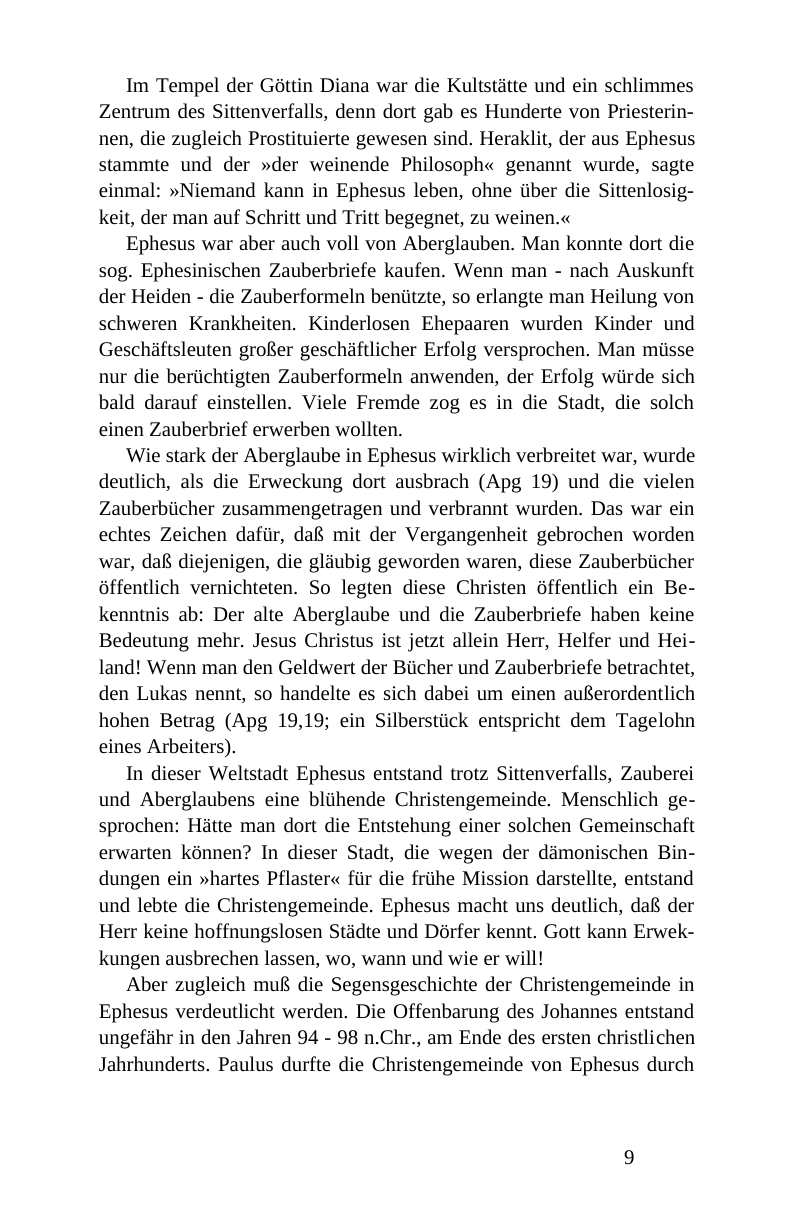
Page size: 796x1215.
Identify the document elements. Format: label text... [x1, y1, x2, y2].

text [99, 971, 695, 1076]
text In dieser Weltstadt Ephesus entstand trotz Sittenverfalls, Zauberei und Aberglaubens eine blühende Christengemeinde. Menschlich gesprochen: Hätte man dort die Entstehung einer solchen Gemeinschaft erwarten können? In dieser Stadt, die wegen der dämonischen Bindungen ein »hartes Pflaster« für die frühe Mission darstellte, entstand und lebte die Christengemeinde. Ephesus macht uns deutlich, daß der Herr keine hoffnungslosen Städte und Dörfer kennt. Gott kann Erwek- kungen ausbrechen lassen, wo, wann und wie er will! [99, 759, 695, 971]
text Ephesus war aber auch voll von Aberglauben. Man konnte dort die sog. Ephesinischen Zauberbriefe kaufen. Wenn man - nach Auskunft der Heiden - die Zauberformeln benützte, so erlangte man Heilung von schweren Krankheiten. Kinderlosen Ehepaaren wurden Kinder und Geschäftsleuten großer geschäftlicher Erfolg versprochen. Man müsse nur die berüchtigten Zauberformeln anwenden, der Erfolg würde sich bald darauf einstellen. Viele Fremde zog es in die Stadt, die solch einen Zauberbrief erwerben wollten. [99, 230, 695, 441]
text Wie stark der Aberglaube in Ephesus wirklich verbreitet war, wurde deutlich, als die Erweckung dort ausbrach (Apg 19) und die vielen Zauberbücher zusammengetragen und verbrannt wurden. Das war ein echtes Zeichen dafür, daß mit der Vergangenheit gebrochen worden war, daß diejenigen, die gläubig geworden waren, diese Zauberbücher öffentlich vernichteten. So legten diese Christen öffentlich ein Bekenntnis ab: Der alte Aberglaube und die Zauberbriefe haben keine Bedeutung mehr. Jesus Christus ist jetzt allein Herr, Helfer und Heiland! Wenn man den Geldwert der Bücher und Zauberbriefe betrachtet, den Lukas nennt, so handelte es sich dabei um einen außerordentlich hohen Betrag (Apg 19,19; ein Silberstück entspricht dem Tagelohn eines Arbeiters). [99, 441, 695, 759]
text Im Tempel der Göttin Diana war die Kultstätte und ein schlimmes Zentrum des Sittenverfalls, denn dort gab es Hunderte von Priesterin- nen, die zugleich Prostituierte gewesen sind. Heraklit, der aus Ephesus stammte und der »der weinende Philosoph« genannt wurde, sagte einmal: »Niemand kann in Ephesus leben, ohne über die Sittenlosig- keit, der man auf Schritt und Tritt begegnet, zu weinen.« [99, 71, 695, 230]
